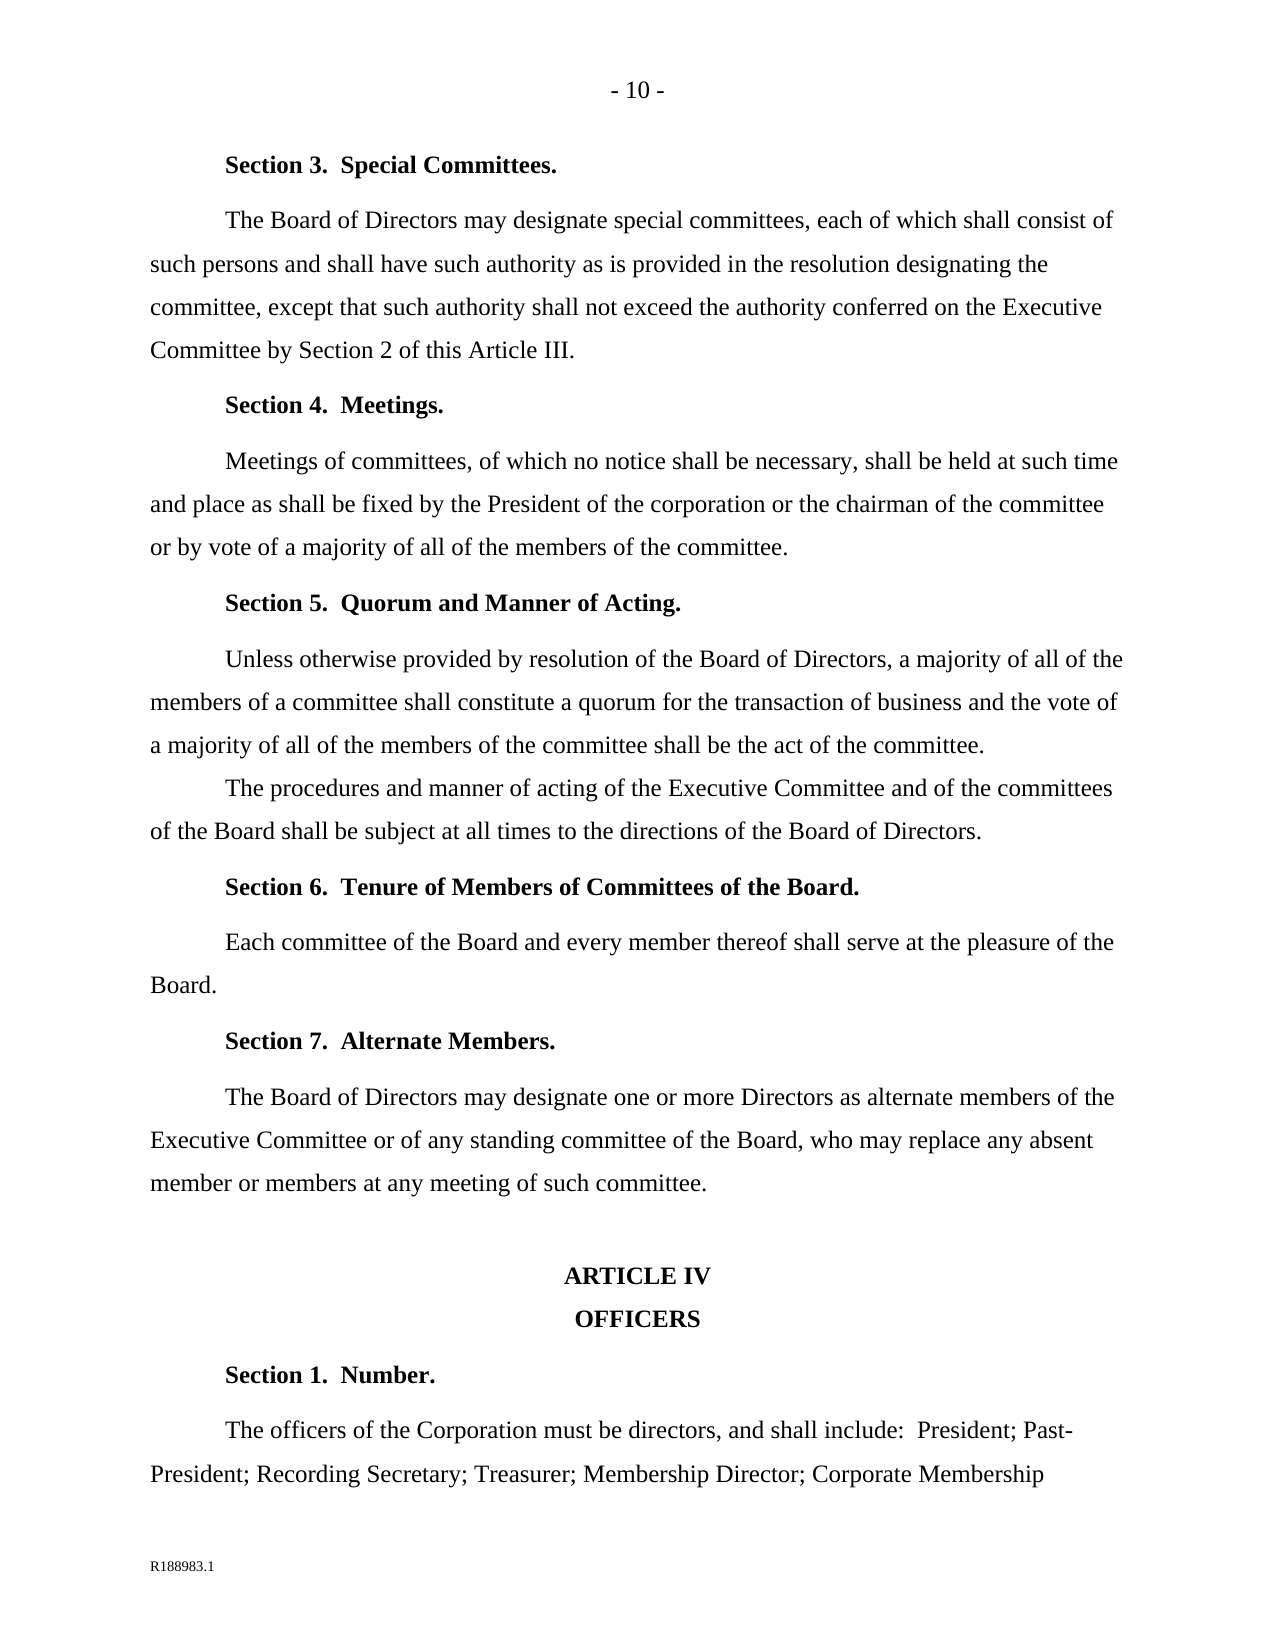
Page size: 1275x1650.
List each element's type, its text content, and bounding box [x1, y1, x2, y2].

text The Board of Directors may designate one or more Directors as alternate members of the Executive Committee or of any standing committee of the Board, who may replace any absent member or members at any meeting of such committee. [150, 1082, 1125, 1197]
subtitle Section 4. Meetings. [150, 391, 1125, 419]
subtitle Section 5. Quorum and Manner of Acting. [150, 588, 1125, 617]
text Unless otherwise provided by resolution of the Board of Directors, a majority of all of the members of a committee shall constitute a quorum for the transaction of business and the vote of a majority of all of the members of the committee shall be the act of the committee. [150, 644, 1125, 759]
subtitle Section 1. Number. [150, 1360, 1125, 1389]
subtitle Section 3. Special Committees. [150, 150, 1125, 179]
subtitle Section 6. Tenure of Members of Committees of the Board. [150, 872, 1125, 901]
subtitle ARTICLE IV OFFICERS [150, 1261, 1125, 1333]
text The procedures and manner of acting of the Executive Committee and of the committees of the Board shall be subject at all times to the directions of the Board of Directors. [150, 773, 1125, 845]
text Each committee of the Board and every member thereof shall serve at the pleasure of the Board. [150, 927, 1125, 999]
text Meetings of committees, of which no notice shall be necessary, shall be held at such time and place as shall be fixed by the President of the corporation or the chairman of the committee or by vote of a majority of all of the members of the committee. [150, 446, 1125, 561]
text The Board of Directors may designate special committees, each of which shall consist of such persons and shall have such authority as is provided in the resolution designating the committee, except that such authority shall not exceed the authority conferred on the Executive Committee by Section 2 of this Article III. [150, 206, 1125, 364]
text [150, 1416, 1125, 1487]
subtitle Section 7. Alternate Members. [150, 1026, 1125, 1055]
